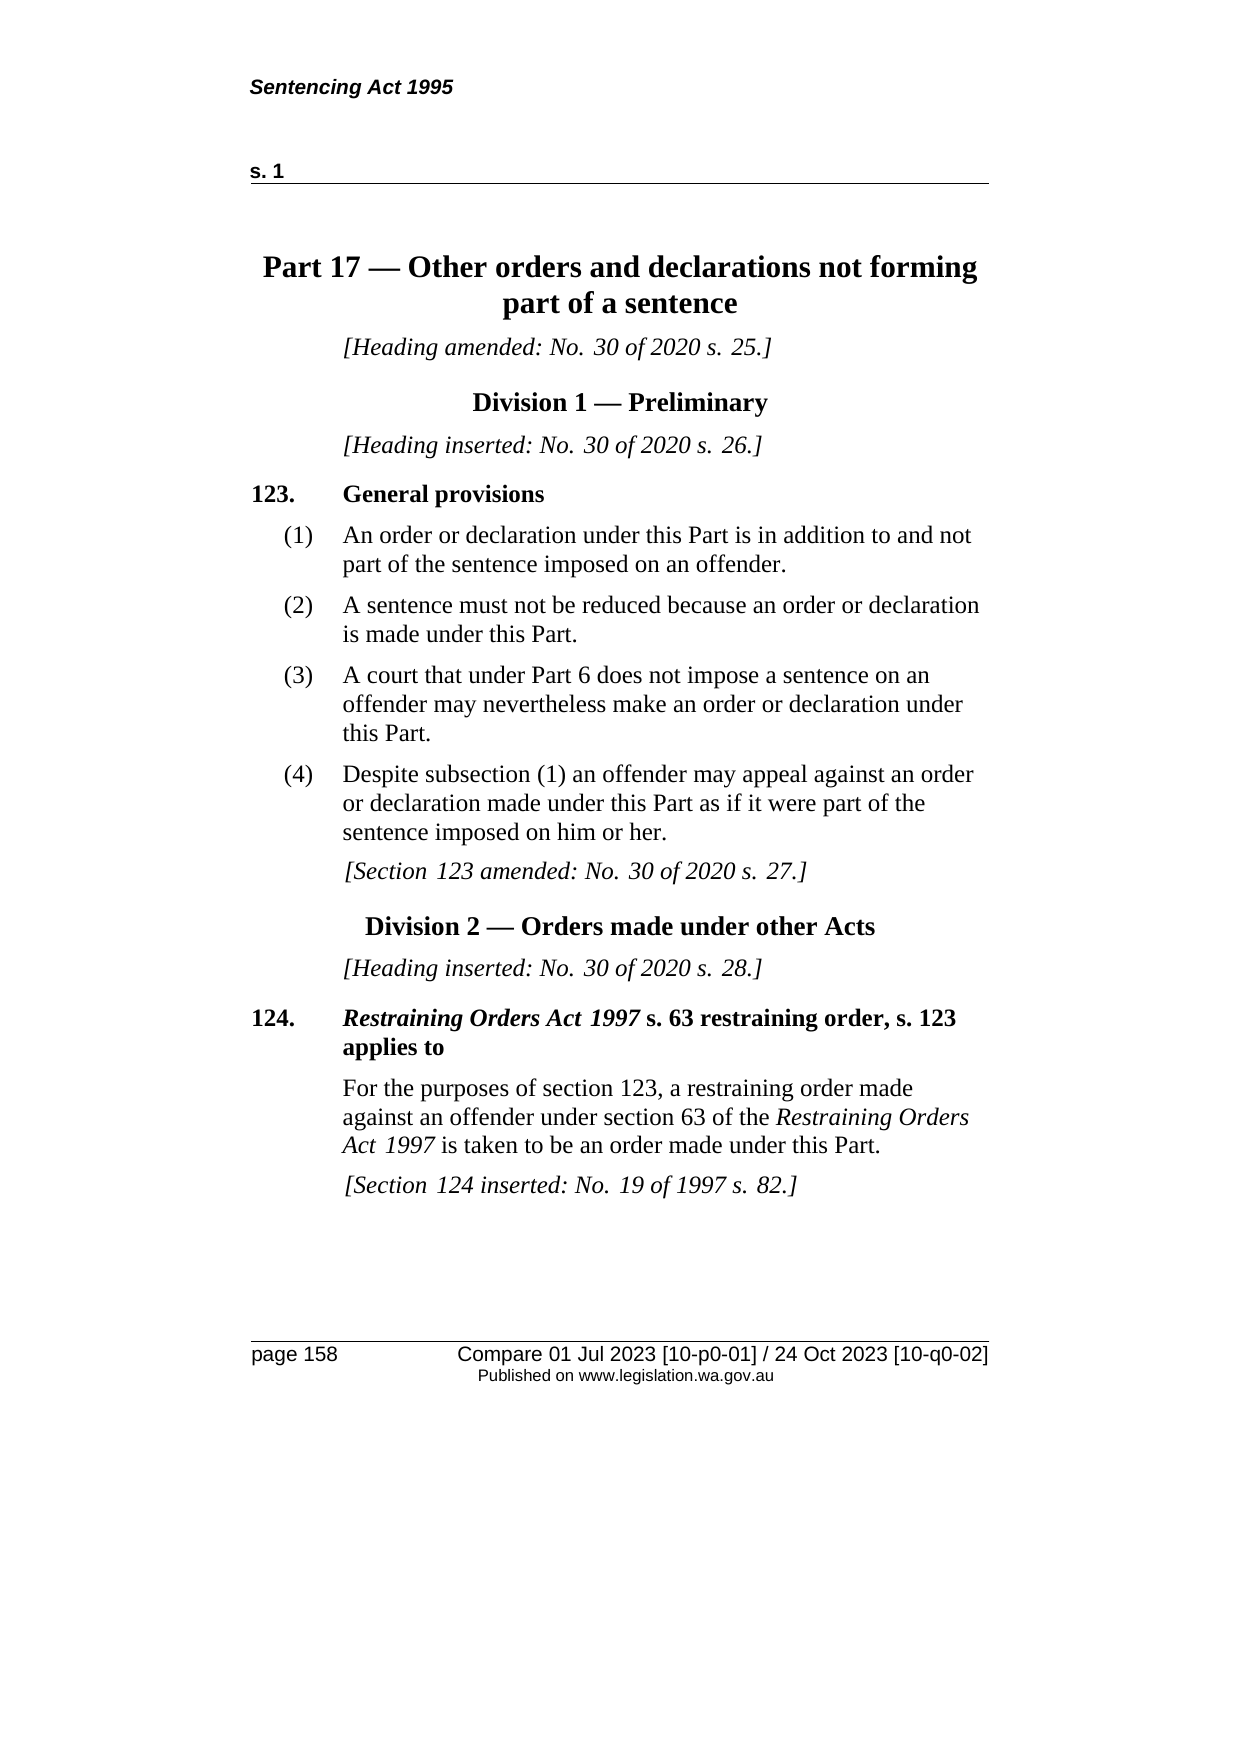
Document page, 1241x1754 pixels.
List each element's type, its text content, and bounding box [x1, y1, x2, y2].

subtitle [Heading inserted: No. 30 of 2020 s. 28.] [251, 953, 989, 982]
subtitle [Heading inserted: No. 30 of 2020 s. 26.] [251, 430, 989, 458]
subtitle [Heading amended: No. 30 of 2020 s. 25.] [251, 332, 989, 361]
subtitle 123. General provisions [251, 479, 989, 508]
subtitle Division 2 — Orders made under other Acts [251, 910, 989, 941]
text (2) A sentence must not be reduced because an order or declaration is made under this Part. [251, 591, 989, 648]
text [Section 124 inserted: No. 19 of 1997 s. 82.] [251, 1170, 989, 1198]
text (1) An order or declaration under this Part is in addition to and not part of the sentence imposed on an offender. [251, 521, 989, 578]
subtitle Division 1 — Preliminary [251, 386, 989, 417]
text (4) Despite subsection (1) an offender may appeal against an order or declaration made under this Part as if it were part of the sentence imposed on him or her. [251, 759, 989, 846]
text (3) A court that under Part 6 does not impose a sentence on an offender may nevertheless make an order or declaration under this Part. [251, 661, 989, 747]
text [Section 123 amended: No. 30 of 2020 s. 27.] [251, 856, 989, 885]
subtitle Part 17 — Other orders and declarations not forming part of a sentence [251, 248, 989, 320]
text For the purposes of section 123, a restraining order made against an offender under section 63 of the Restraining Orders Act 1997 is taken to be an order made under this Part. [251, 1073, 989, 1159]
subtitle 124. Restraining Orders Act 1997 s. 63 restraining order, s. 123 applies to [251, 1003, 989, 1061]
